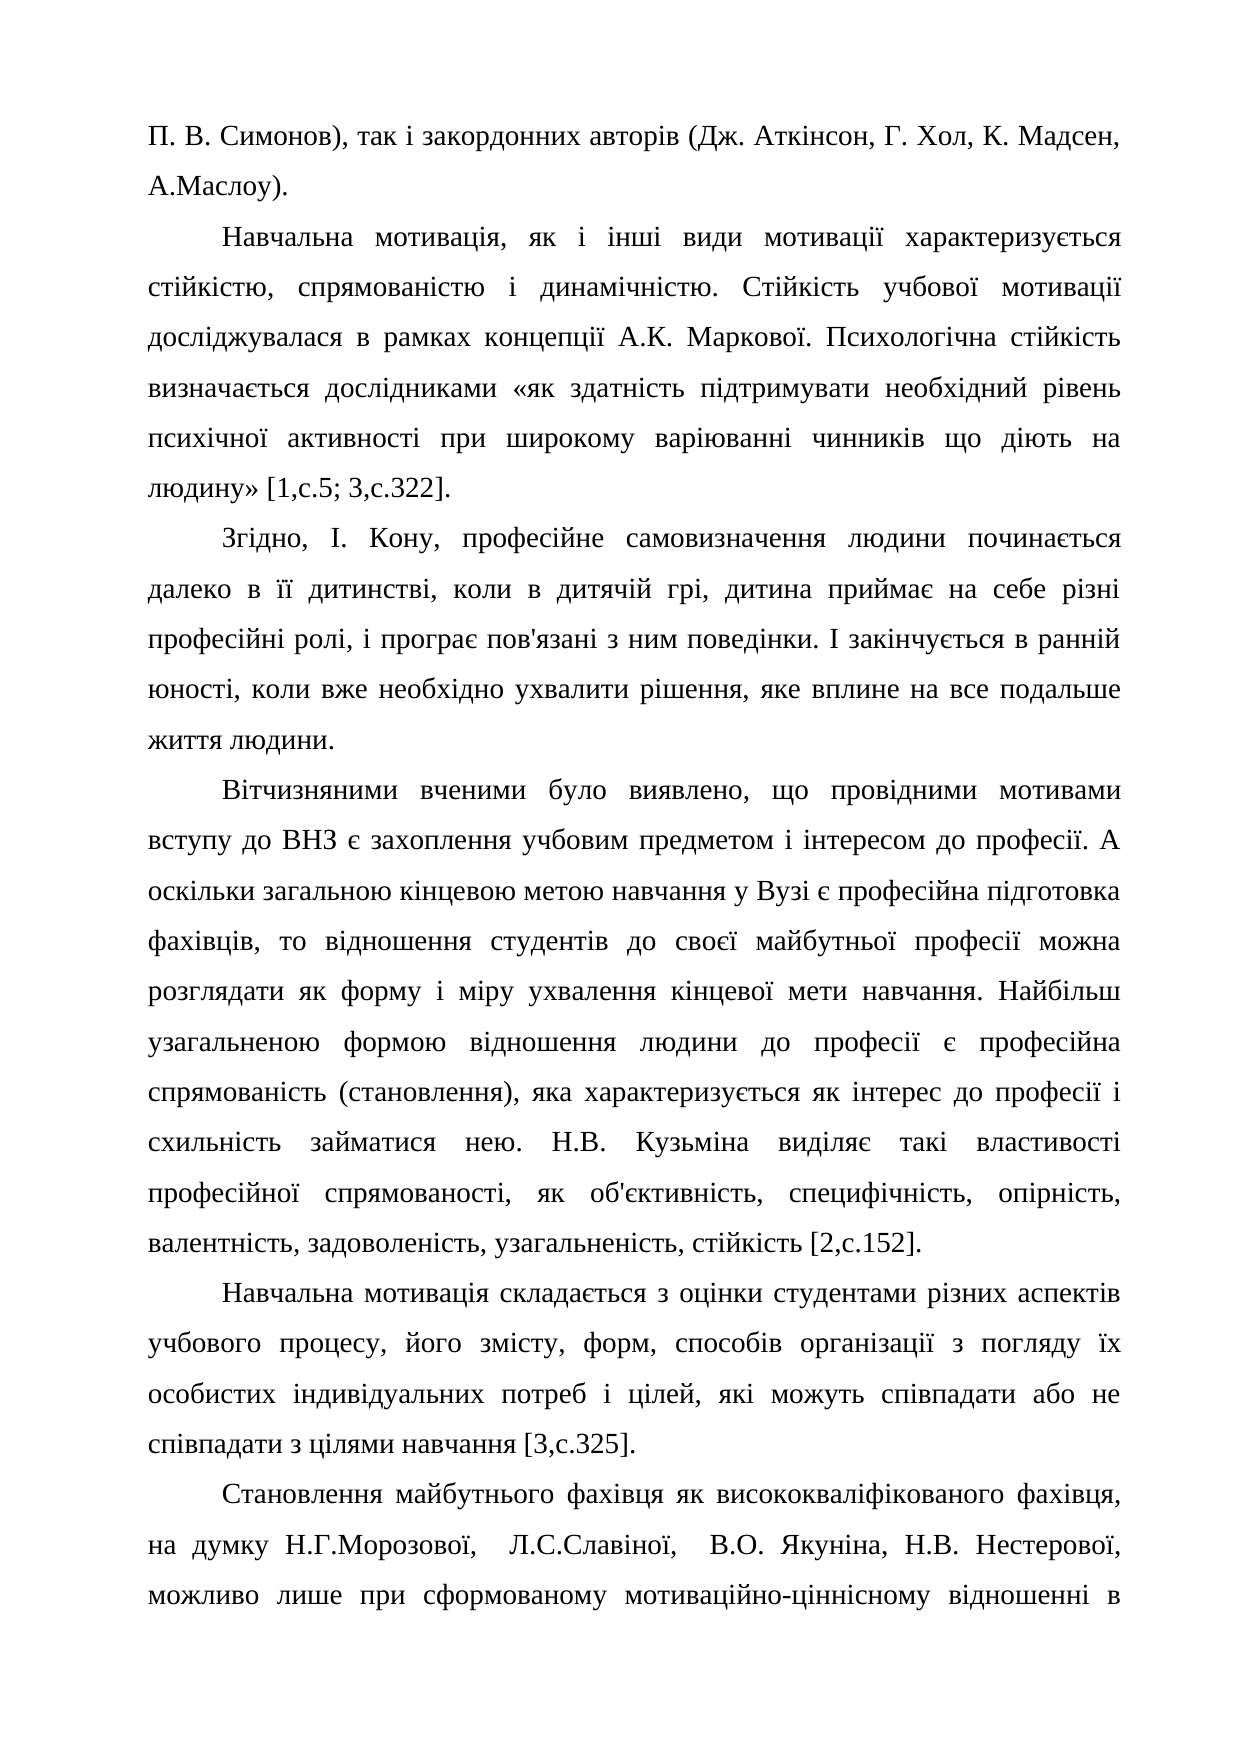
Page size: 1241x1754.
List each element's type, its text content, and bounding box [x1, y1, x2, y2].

text Вітчизняними вченими було виявлено, що провідними мотивами вступу до ВНЗ є захоплення учбовим предметом і інтересом до професії. А оскільки загальною кінцевою метою навчання у Вузі є професійна підготовка фахівців, то відношення студентів до своєї майбутньої професії можна розглядати як форму і міру ухвалення кінцевої мети навчання. Найбільш узагальненою формою відношення людини до професії є професійна спрямованість (становлення), яка характеризується як інтерес до професії і схильність займатися нею. Н.В. Кузьміна виділяє такі властивості професійної спрямованості, як об'єктивність, специфічність, опірність, валентність, задоволеність, узагальненість, стійкість [2,с.152]. [148, 772, 1122, 1258]
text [148, 1477, 1122, 1611]
text Навчальна мотивація, як і інші види мотивації характеризується стійкістю, спрямованістю і динамічністю. Стійкість учбової мотивації досліджувалася в рамках концепції А.К. Маркової. Психологічна стійкість визначається дослідниками «як здатність підтримувати необхідний рівень психічної активності при широкому варіюванні чинників що діють на людину» [1,с.5; 3,с.322]. [148, 219, 1122, 504]
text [148, 118, 1122, 202]
text Навчальна мотивація складається з оцінки студентами різних аспектів учбового процесу, його змісту, форм, способів організації з погляду їх особистих індивідуальних потреб і цілей, які можуть співпадати або не співпадати з цілями навчання [3,с.325]. [148, 1275, 1122, 1460]
text Згідно, І. Кону, професійне самовизначення людини починається далеко в її дитинстві, коли в дитячій грі, дитина приймає на себе різні професійні ролі, і програє пов'язані з ним поведінки. І закінчується в ранній юності, коли вже необхідно ухвалити рішення, яке вплине на все подальше життя людини. [148, 521, 1122, 755]
